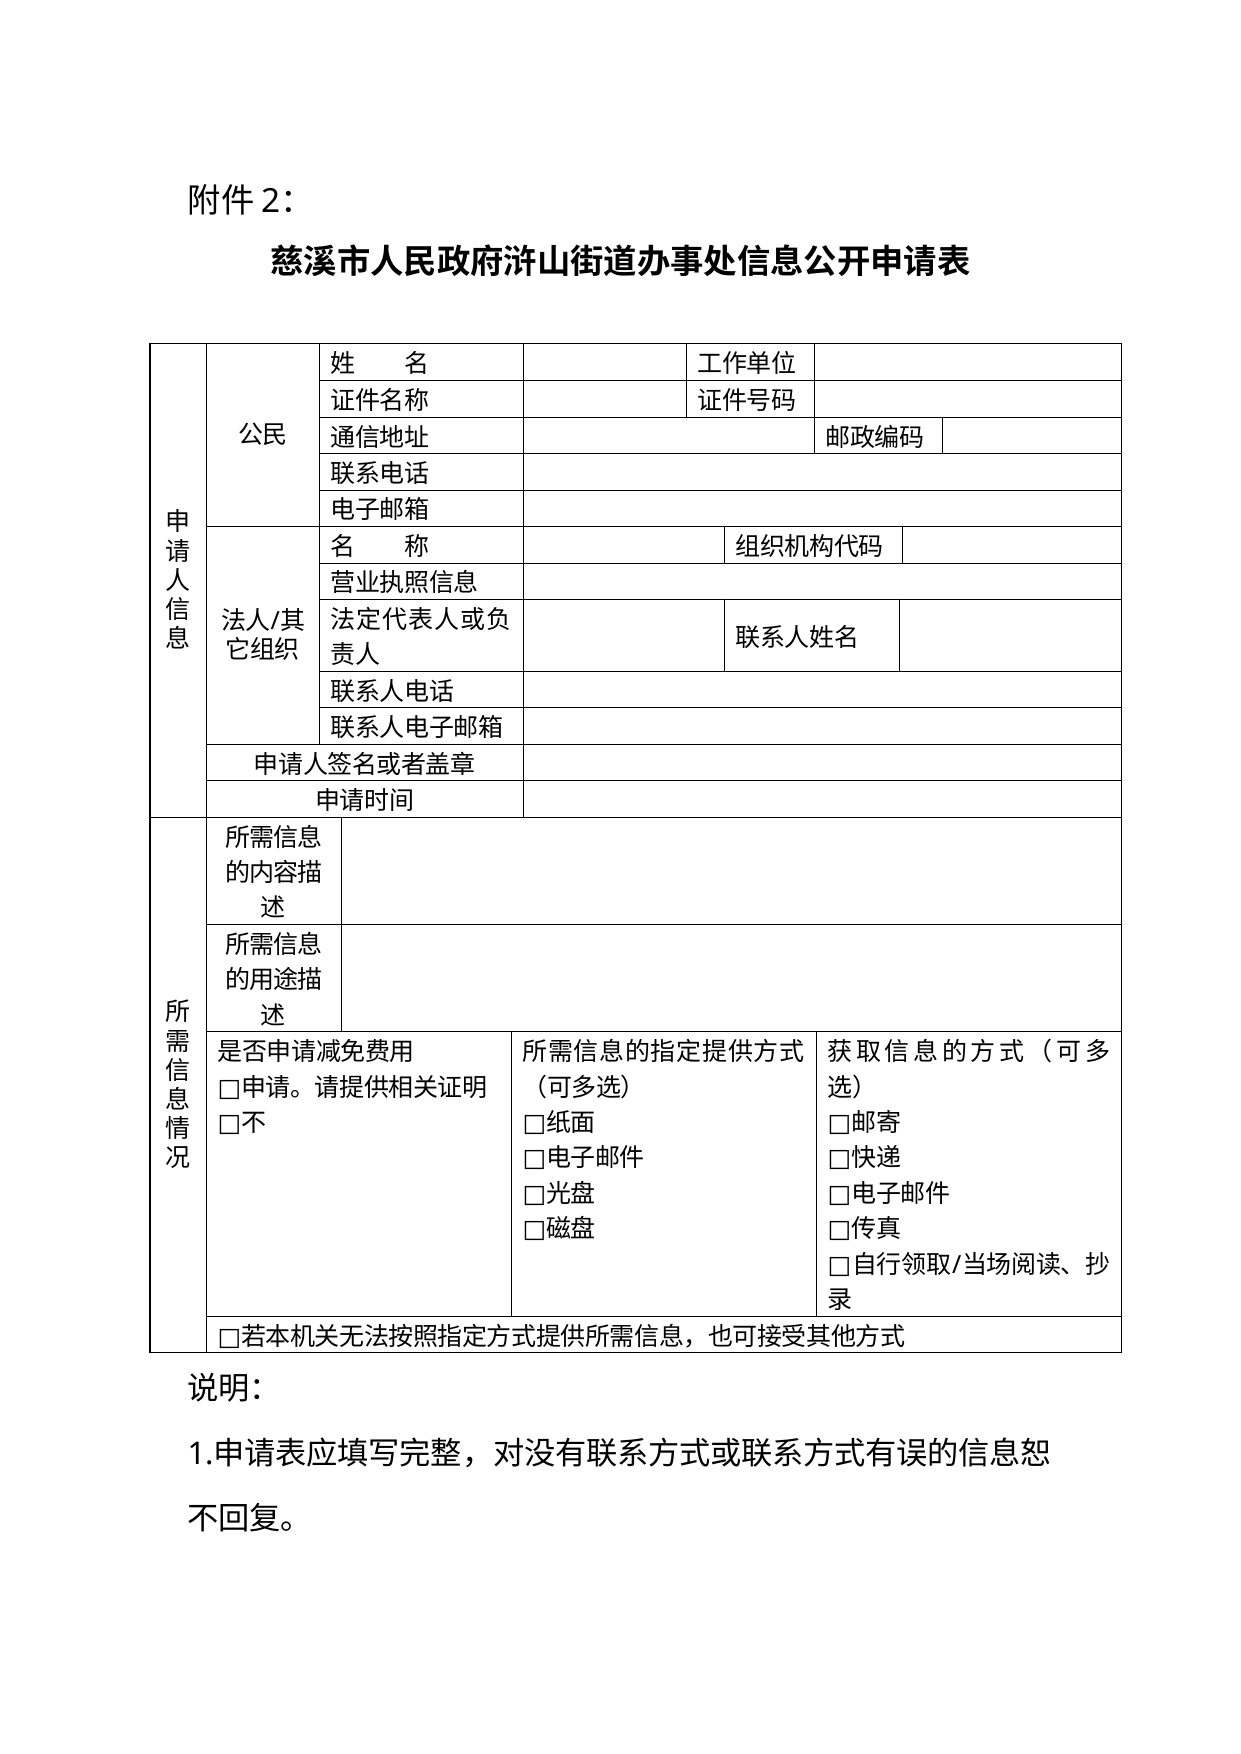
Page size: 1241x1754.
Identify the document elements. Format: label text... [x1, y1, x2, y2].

table_cell [524, 708, 1121, 744]
table_cell 法人/其它组织 [207, 527, 319, 744]
table_cell 联系人姓名 [725, 600, 899, 671]
table_cell 联系电话 [320, 454, 523, 489]
table_header [524, 344, 686, 380]
table_cell [342, 818, 1121, 924]
table_cell 是否申请减免费用 □申请。请提供相关证明 □不 [207, 1032, 511, 1316]
table_cell [524, 491, 1121, 526]
table_cell 名 称 [320, 527, 523, 562]
table_cell [524, 600, 724, 671]
table_cell [524, 527, 724, 562]
table_cell [903, 527, 1121, 562]
table_cell 邮政编码 [815, 418, 942, 453]
text 说明： [187, 1353, 1053, 1418]
table_header [815, 344, 1121, 380]
text 附件2： [187, 162, 1053, 222]
table_cell 联系人电话 [320, 672, 523, 707]
table_cell □若本机关无法按照指定方式提供所需信息，也可接受其他方式 [207, 1317, 1121, 1352]
table_cell 申请时间 [207, 781, 523, 817]
table_cell 联系人电子邮箱 [320, 708, 523, 744]
table_cell [524, 564, 1121, 599]
table_cell 证件名称 [320, 381, 523, 417]
table_cell [524, 454, 1121, 489]
table_cell 所需信息的内容描述 [207, 818, 341, 924]
text 1.申请表应填写完整，对没有联系方式或联系方式有误的信息恕不回复。 [187, 1418, 1053, 1548]
table_cell 证件号码 [687, 381, 814, 417]
table_cell [943, 418, 1121, 453]
table_header 申请人信息 [151, 344, 206, 817]
table_cell [900, 600, 1121, 671]
table_cell [524, 745, 1121, 780]
table_cell 所需信息情况 [151, 818, 206, 1352]
table_cell [524, 672, 1121, 707]
table_cell [524, 781, 1121, 817]
table_header 姓 名 [320, 344, 523, 380]
table_cell [524, 381, 686, 417]
text 慈溪市人民政府浒山街道办事处信息公开申请表 [187, 222, 1053, 283]
table_cell 电子邮箱 [320, 491, 523, 526]
table_cell 所需信息的用途描述 [207, 925, 341, 1031]
table_header 公民 [207, 344, 319, 526]
table_cell [524, 418, 814, 453]
table_cell 申请人签名或者盖章 [207, 745, 523, 780]
table_header 工作单位 [687, 344, 814, 380]
table_cell [342, 925, 1121, 1031]
table_cell [815, 381, 1121, 417]
table_cell 营业执照信息 [320, 564, 523, 599]
table_cell 组织机构代码 [725, 527, 902, 562]
table_cell 获取信息的方式（可多选） □邮寄 □快递 □电子邮件 □传真 □自行领取/当场阅读、抄录 [817, 1032, 1121, 1316]
table_cell 所需信息的指定提供方式（可多选） □纸面 □电子邮件 □光盘 □磁盘 [512, 1032, 816, 1316]
table_cell 通信地址 [320, 418, 523, 453]
table_cell 法定代表人或负责人 [320, 600, 523, 671]
